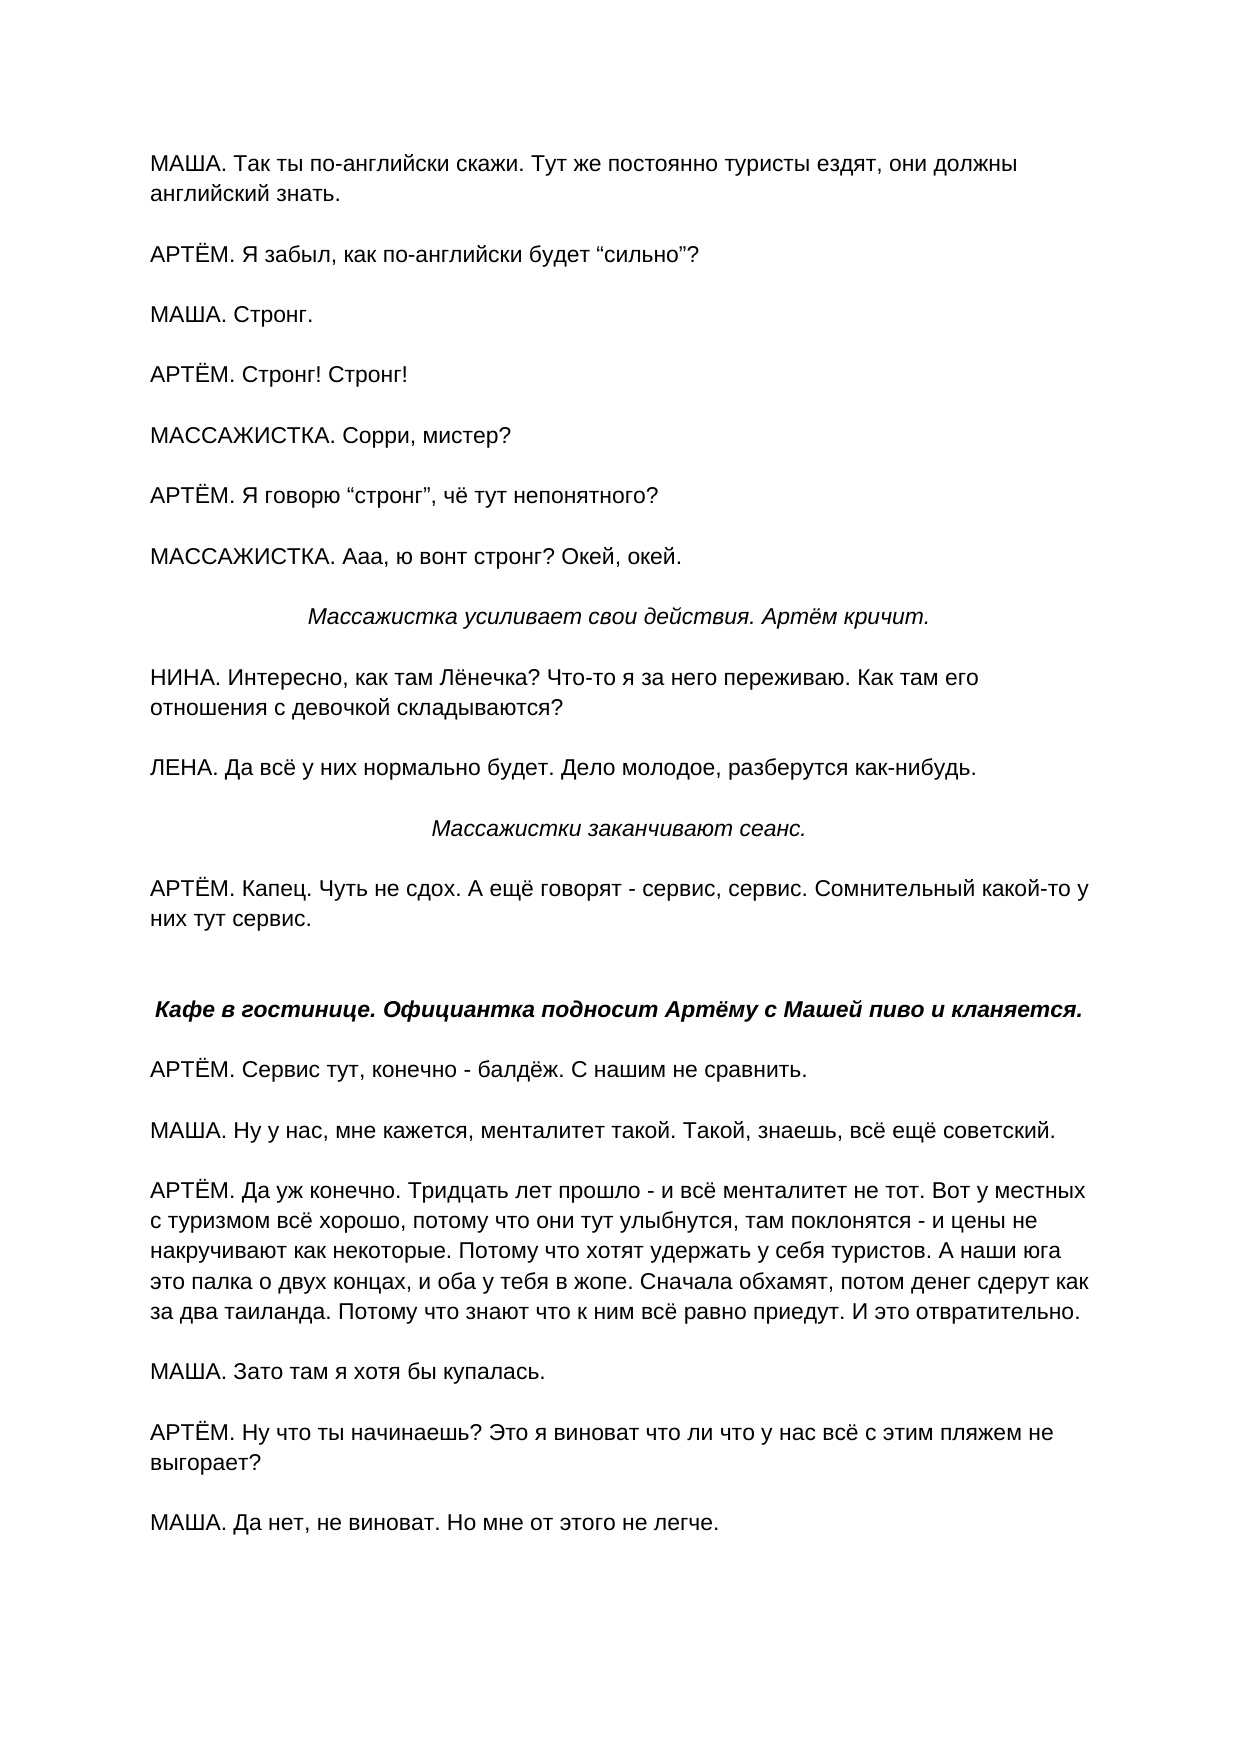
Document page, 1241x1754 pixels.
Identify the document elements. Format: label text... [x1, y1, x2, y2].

text АРТЁМ. Капец. Чуть не сдох. А ещё говорят - сервис, сервис. Сомнительный какой-то у них тут сервис. [150, 875, 1090, 932]
text МАША. Ну у нас, мне кажется, менталитет такой. Такой, знаешь, всё ещё советский. [150, 1117, 1090, 1143]
text МАССАЖИСТКА. Ааа, ю вонт стронг? Окей, окей. [150, 543, 1090, 569]
text Кафе в гостинице. Официантка подносит Артёму с Машей пиво и кланяется. [150, 996, 1090, 1022]
text МАССАЖИСТКА. Сорри, мистер? [150, 422, 1090, 448]
text АРТЁМ. Сервис тут, конечно - балдёж. С нашим не сравнить. [150, 1056, 1090, 1083]
text МАША. Стронг. [150, 301, 1090, 327]
text МАША. Так ты по-английски скажи. Тут же постоянно туристы ездят, они должны английский знать. [150, 150, 1090, 207]
text АРТЁМ. Я забыл, как по-английски будет “сильно”? [150, 241, 1090, 267]
text ЛЕНА. Да всё у них нормально будет. Дело молодое, разберутся как-нибудь. [150, 754, 1090, 781]
text АРТЁМ. Ну что ты начинаешь? Это я виноват что ли что у нас всё с этим пляжем не выгорает? [150, 1419, 1090, 1475]
text АРТЁМ. Я говорю “стронг”, чё тут непонятного? [150, 482, 1090, 509]
text Массажистки заканчивают сеанс. [150, 814, 1090, 841]
text Массажистка усиливает свои действия. Артём кричит. [150, 603, 1090, 629]
text МАША. Зато там я хотя бы купалась. [150, 1358, 1090, 1385]
text АРТЁМ. Да уж конечно. Тридцать лет прошло - и всё менталитет не тот. Вот у местных с туризмом всё хорошо, потому что они тут улыбнутся, там поклонятся - и цены не накручивают как некоторые. Потому что хотят удержать у себя туристов. А наши юга это палка о двух концах, и оба у тебя в жопе. Сначала обхамят, потом денег сдерут как за два таиланда. Потому что знают что к ним всё равно приедут. И это отвратительно. [150, 1177, 1090, 1324]
text НИНА. Интересно, как там Лёнечка? Что-то я за него переживаю. Как там его отношения с девочкой складываются? [150, 663, 1090, 720]
text МАША. Да нет, не виноват. Но мне от этого не легче. [150, 1509, 1090, 1536]
text АРТЁМ. Стронг! Стронг! [150, 361, 1090, 388]
